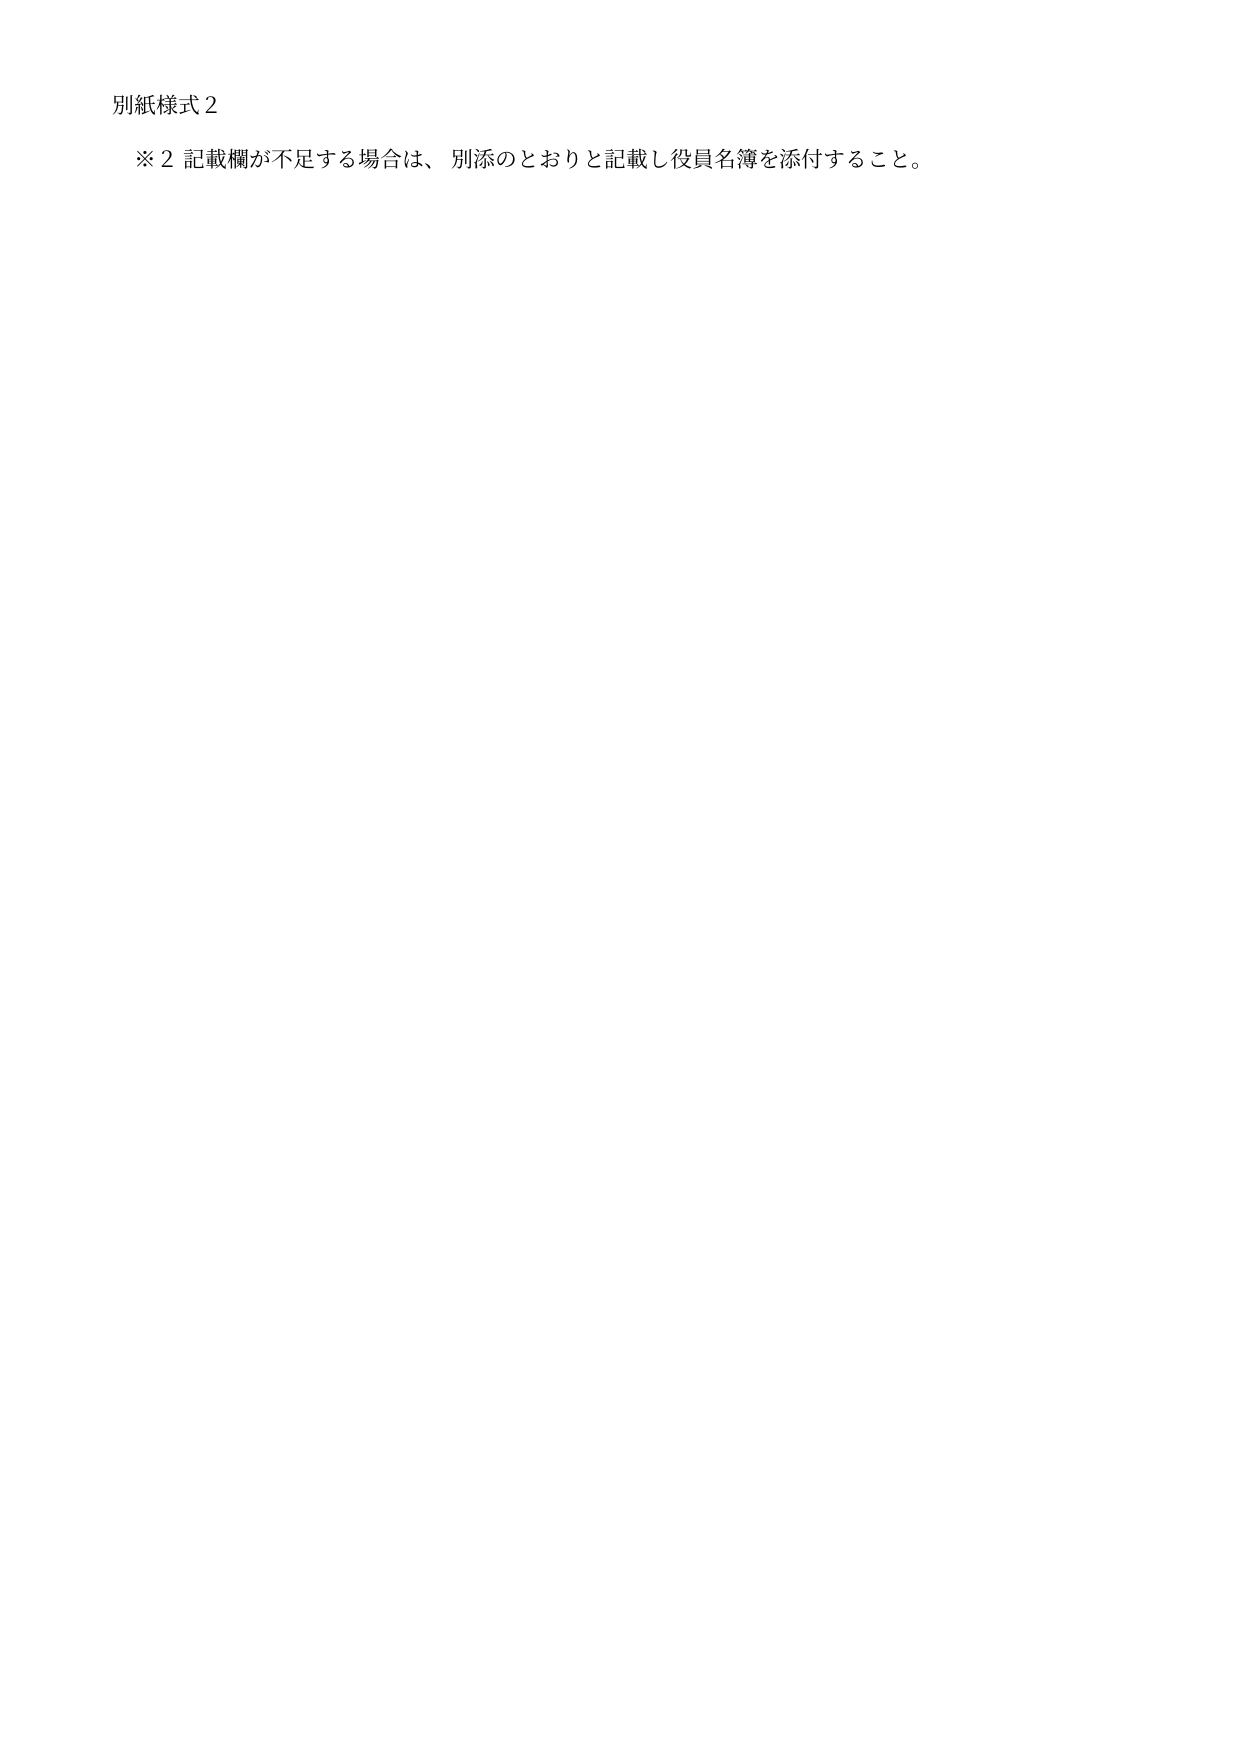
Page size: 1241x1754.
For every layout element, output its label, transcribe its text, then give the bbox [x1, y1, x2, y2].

text ※２ 記載欄が不足する場合は、 別添のとおりと記載し役員名簿を添付すること。 [112, 139, 1128, 176]
